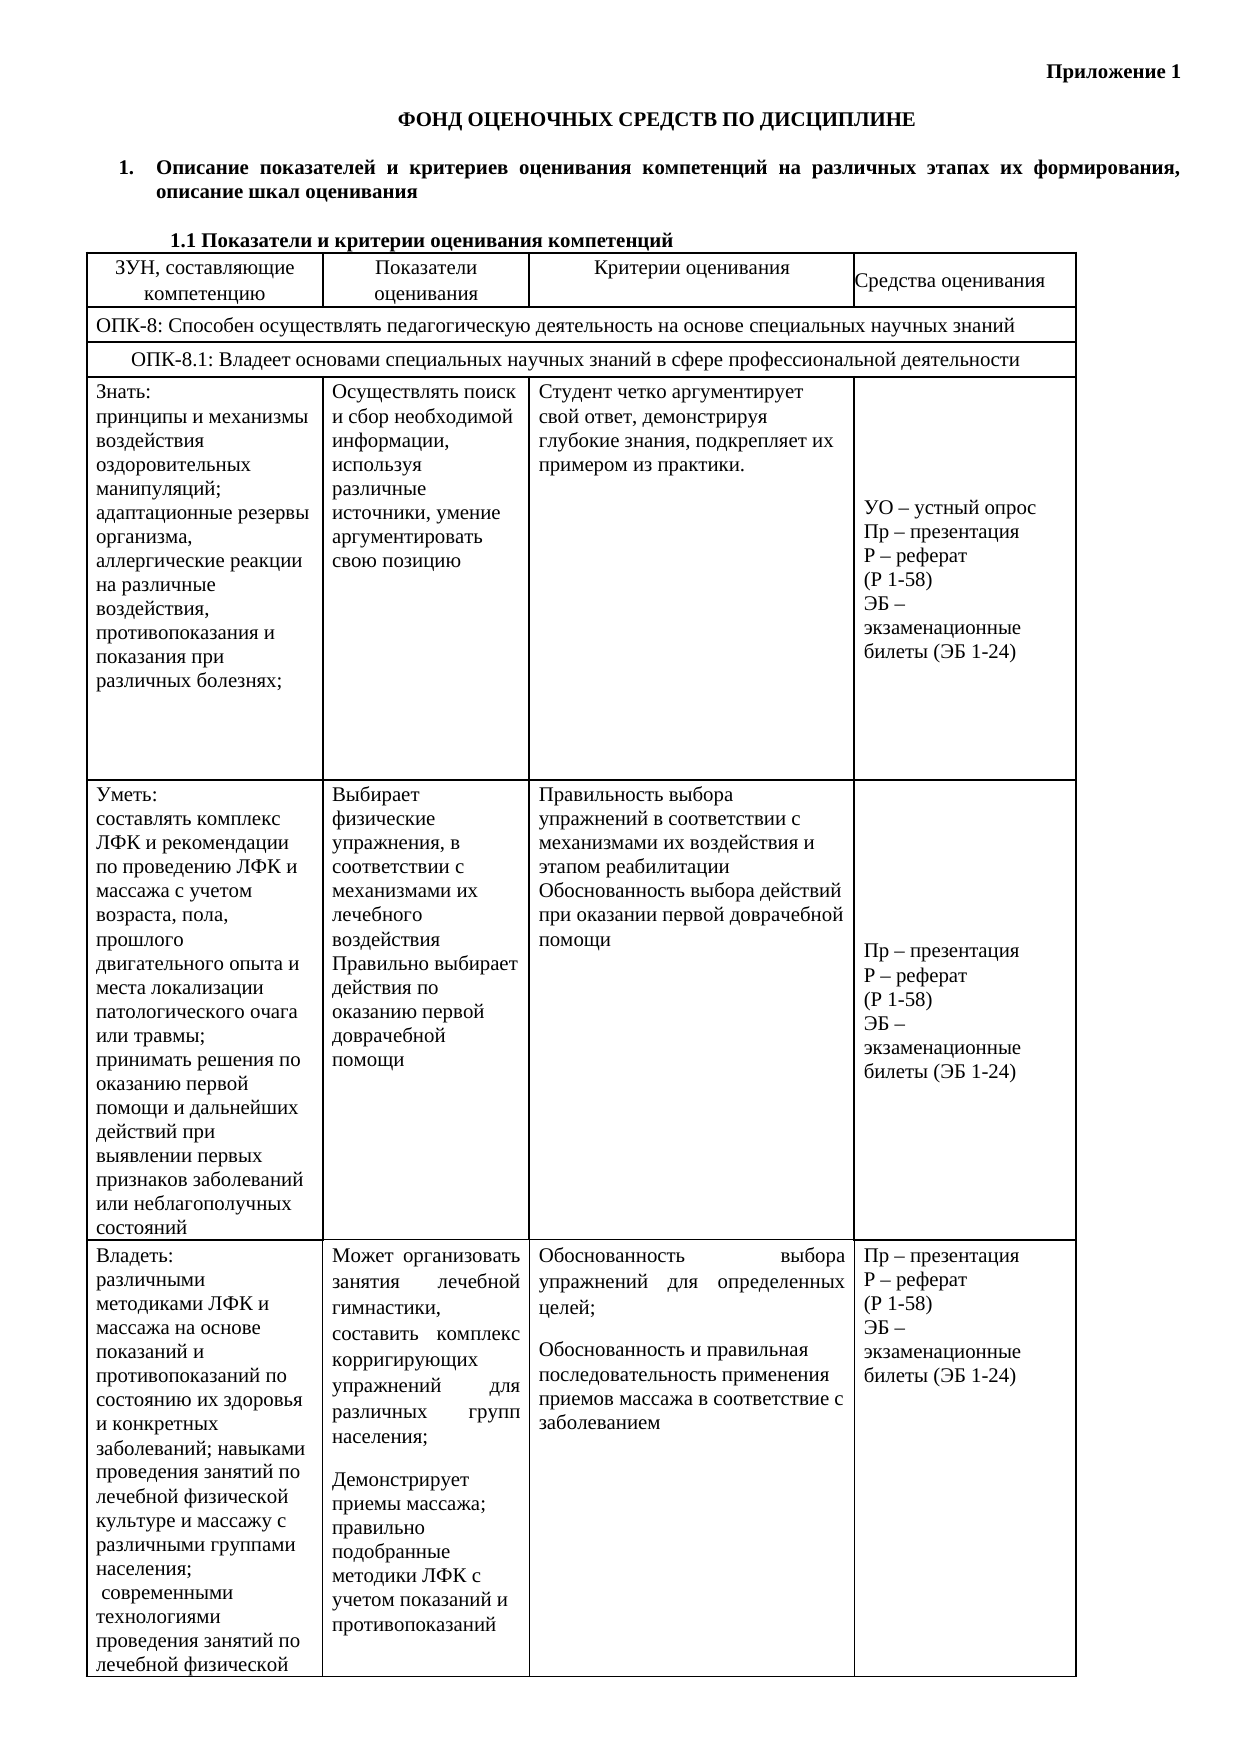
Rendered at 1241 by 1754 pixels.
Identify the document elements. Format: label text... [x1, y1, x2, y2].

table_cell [323, 1240, 529, 1676]
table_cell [530, 1240, 854, 1676]
table_cell ОПК-8: Способен осуществлять педагогическую деятельность на основе специальных научных знаний [88, 308, 1075, 341]
table_header ЗУН, составляющие компетенцию [88, 254, 322, 306]
table_cell Выбирает физические упражнения, в соответствии с механизмами их лечебного воздействия Правильно выбирает действия по оказанию первой доврачебной помощи [324, 781, 528, 1239]
table_cell Уметь: составлять комплекс ЛФК и рекомендации по проведению ЛФК и массажа с учетом возраста, пола, прошлого двигательного опыта и места локализации патологического очага или травмы; принимать решения по оказанию первой помощи и дальнейших действий при выявлении первых признаков заболеваний или неблагополучных состояний [88, 781, 322, 1239]
table_cell Осуществлять поиск и сбор необходимой информации, используя различные источники, умение аргументировать свою позицию [324, 378, 528, 778]
table_cell Пр – презентация Р – реферат (Р 1-58) ЭБ – экзаменационные билеты (ЭБ 1-24) [855, 781, 1075, 1239]
table_cell Знать: принципы и механизмы воздействия оздоровительных манипуляций; адаптационные резервы организма, аллергические реакции на различные воздействия, противопоказания и показания при различных болезнях; [88, 378, 322, 778]
table_cell УО – устный опрос Пр – презентация Р – реферат (Р 1-58) ЭБ – экзаменационные билеты (ЭБ 1-24) [855, 378, 1075, 778]
table_header Показатели оценивания [324, 254, 528, 306]
text 1.1 Показатели и критерии оценивания компетенций [170, 227, 1181, 252]
text ФОНД ОЦЕНОЧНЫХ СРЕДСТВ ПО ДИСЦИПЛИНЕ [132, 107, 1181, 131]
list Описание показателей и критериев оценивания компетенций на различных этапах их формирования, описание шкал оценивания [118, 155, 1181, 203]
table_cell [855, 1241, 1075, 1676]
table_cell Правильность выбора упражнений в соответствии с механизмами их воздействия и этапом реабилитации Обоснованность выбора действий при оказании первой доврачебной помощи [530, 781, 853, 1239]
table_cell ОПК-8.1: Владеет основами специальных научных знаний в сфере профессиональной деятельности [88, 343, 1075, 376]
table_cell Студент четко аргументирует свой ответ, демонстрируя глубокие знания, подкрепляет их примером из практики. [530, 378, 853, 778]
table_header Критерии оценивания [530, 254, 853, 306]
text Приложение 1 [132, 59, 1181, 83]
table_header Средства оценивания [855, 254, 1075, 306]
